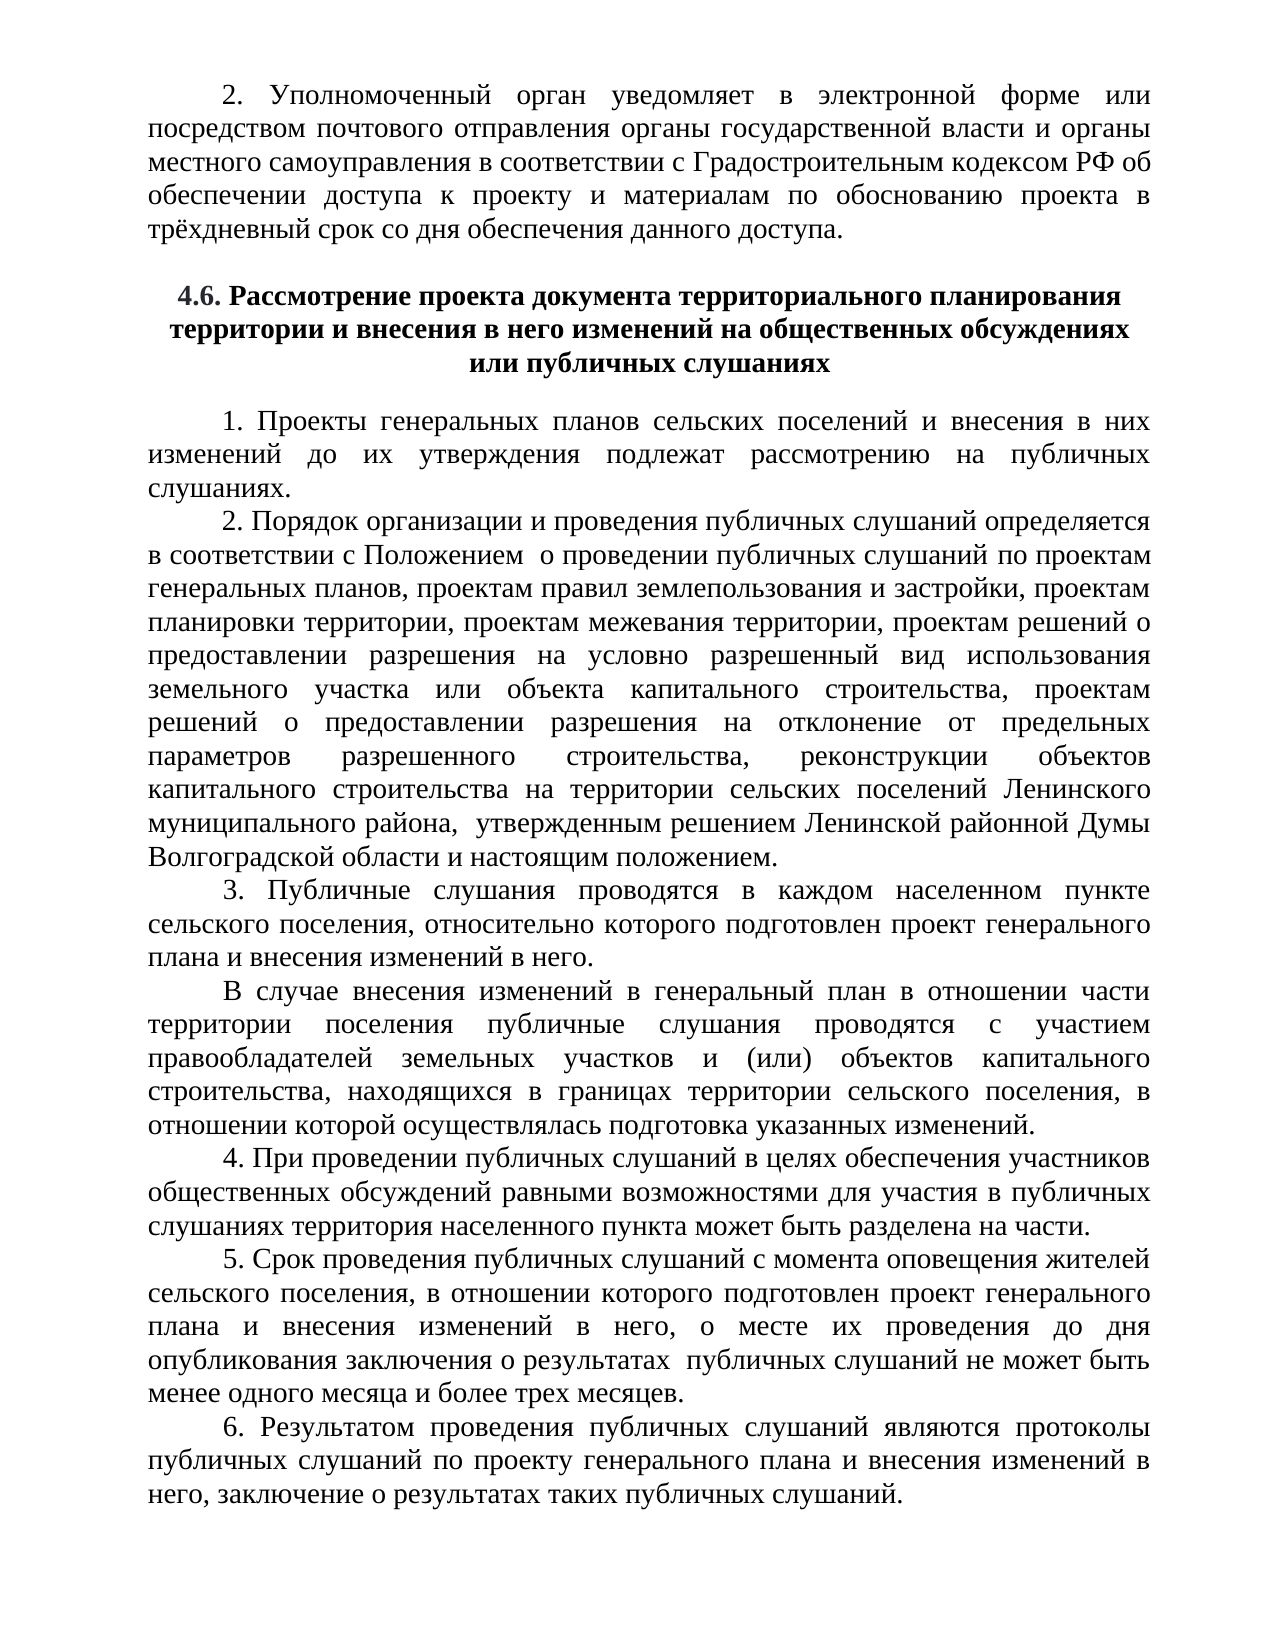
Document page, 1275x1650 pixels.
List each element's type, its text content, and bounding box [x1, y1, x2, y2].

text 6. Результатом проведения публичных слушаний являются протоколы публичных слушаний по проекту генерального плана и внесения изменений в него, заключение о результатах таких публичных слушаний. [148, 1409, 1152, 1509]
text 4. При проведении публичных слушаний в целях обеспечения участников общественных обсуждений равными возможностями для участия в публичных слушаниях территория населенного пункта может быть разделена на части. [148, 1141, 1152, 1241]
text 3. Публичные слушания проводятся в каждом населенном пункте сельского поселения, относительно которого подготовлен проект генерального плана и внесения изменений в него. [148, 872, 1152, 973]
text 2. Порядок организации и проведения публичных слушаний определяется в соответствии с Положением о проведении публичных слушаний по проектам генеральных планов, проектам правил землепользования и застройки, проектам планировки территории, проектам межевания территории, проектам решений о предоставлении разрешения на условно разрешенный вид использования земельного участка или объекта капитального строительства, проектам решений о предоставлении разрешения на отклонение от предельных параметров разрешенного строительства, реконструкции объектов капитального строительства на территории сельских поселений Ленинского муниципального района, утвержденным решением Ленинской районной Думы Волгоградской области и настоящим положением. [148, 503, 1152, 570]
text 2. Порядок организации и проведения публичных слушаний определяется в соответствии с Положением о проведении публичных слушаний по проектам генеральных планов, проектам правил землепользования и застройки, проектам планировки территории, проектам межевания территории, проектам решений о предоставлении разрешения на условно разрешенный вид использования земельного участка или объекта капитального строительства, проектам решений о предоставлении разрешения на отклонение от предельных параметров разрешенного строительства, реконструкции объектов капитального строительства на территории сельских поселений Ленинского муниципального района, утвержденным решением Ленинской районной Думы Волгоградской области и настоящим положением. [148, 772, 1152, 872]
text В случае внесения изменений в генеральный план в отношении части территории поселения публичные слушания проводятся с участием правообладателей земельных участков и (или) объектов капитального строительства, находящихся в границах территории сельского поселения, в отношении которой осуществлялась подготовка указанных изменений. [148, 973, 1152, 1141]
text 5. Срок проведения публичных слушаний с момента оповещения жителей сельского поселения, в отношении которого подготовлен проект генерального плана и внесения изменений в него, о месте их проведения до дня опубликования заключения о результатах публичных слушаний не может быть менее одного месяца и более трех месяцев. [148, 1241, 1152, 1409]
text 2. Уполномоченный орган уведомляет в электронной форме или посредством почтового отправления органы государственной власти и органы местного самоуправления в соответствии с Градостроительным кодексом РФ об обеспечении доступа к проекту и материалам по обоснованию проекта в трёхдневный срок со дня обеспечения данного доступа. [148, 77, 1152, 244]
text 1. Проекты генеральных планов сельских поселений и внесения в них изменений до их утверждения подлежат рассмотрению на публичных слушаниях. [148, 403, 1152, 503]
text 4.6. Рассмотрение проекта документа территориального планирования территории и внесения в него изменений на общественных обсуждениях или публичных слушаниях [148, 278, 1152, 379]
